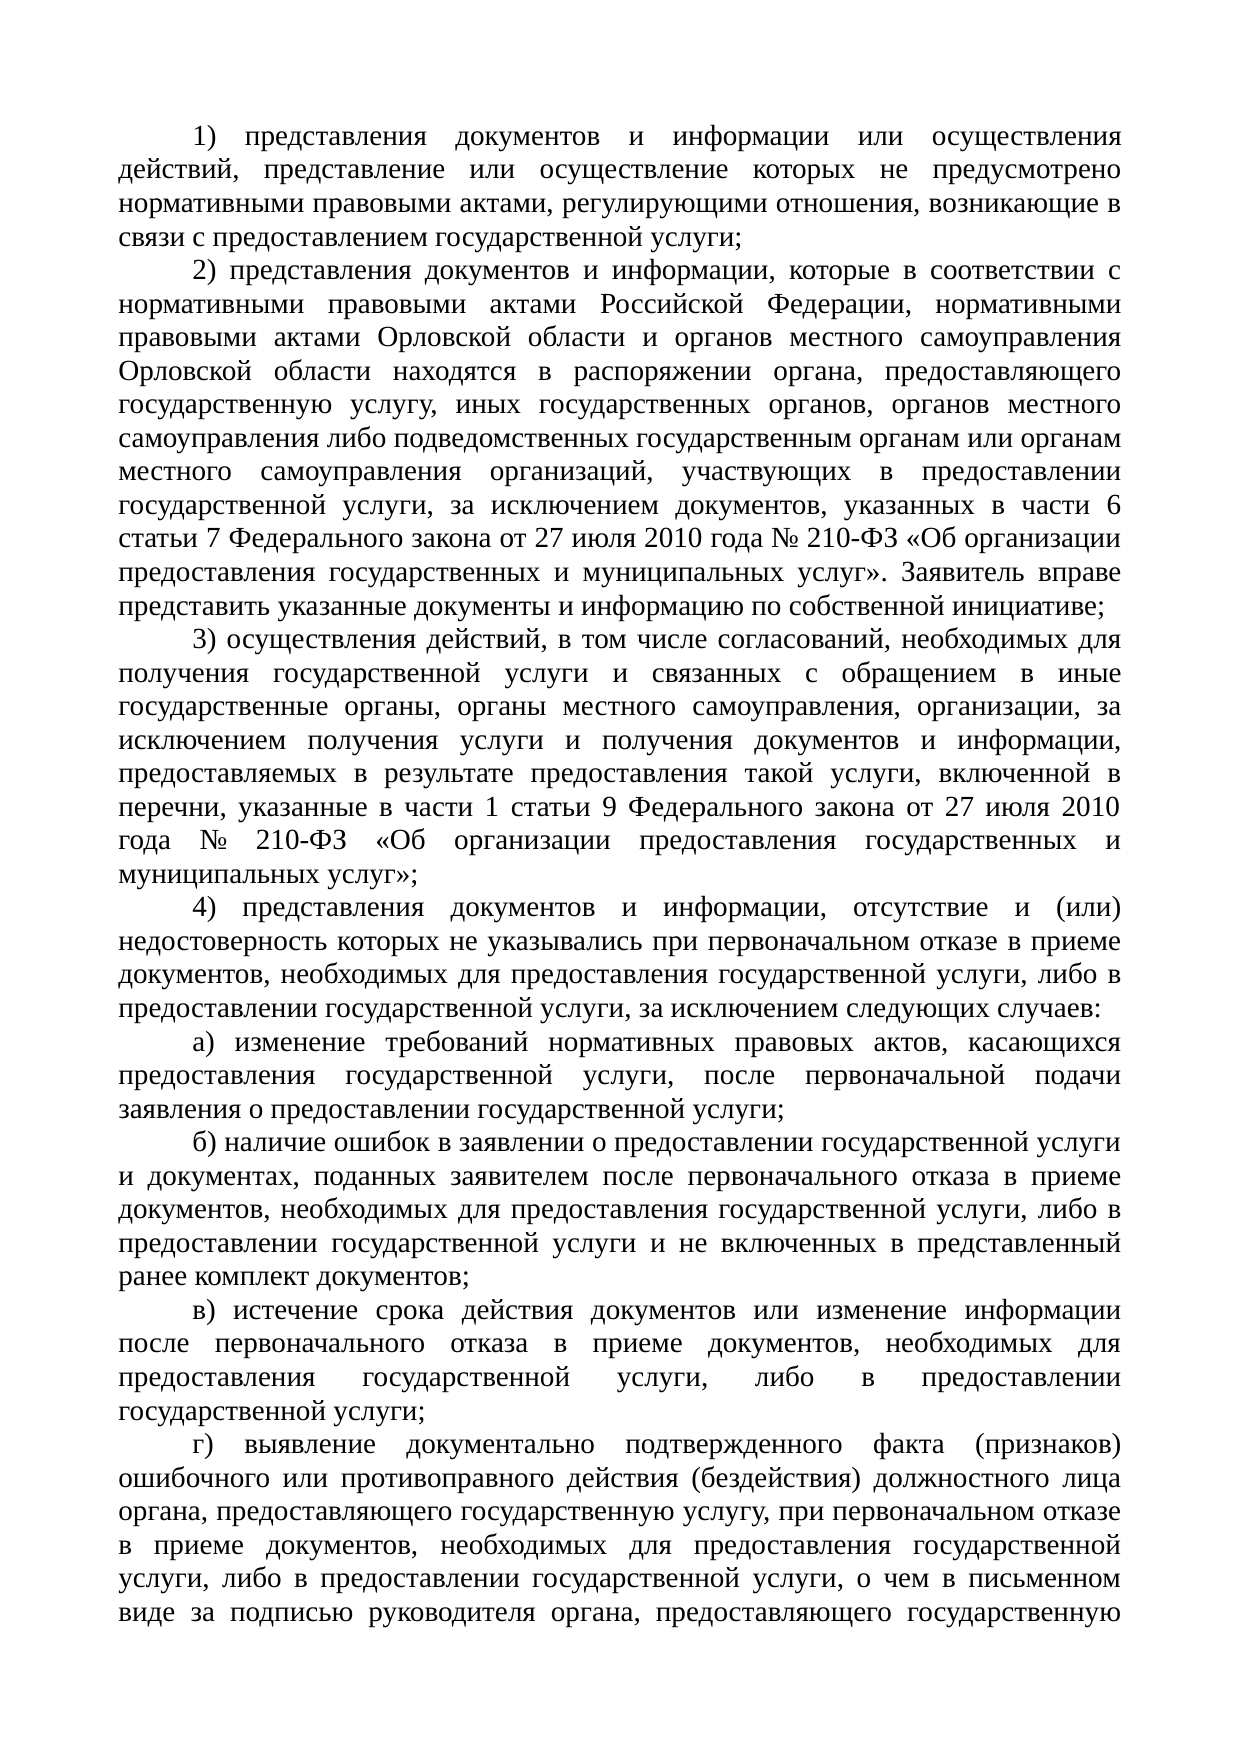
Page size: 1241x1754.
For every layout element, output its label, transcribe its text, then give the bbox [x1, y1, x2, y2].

text 3) осуществления действий, в том числе согласований, необходимых для получения государственной услуги и связанных с обращением в иные государственные органы, органы местного самоуправления, организации, за исключением получения услуги и получения документов и информации, предоставляемых в результате предоставления такой услуги, включенной в перечни, указанные в части 1 статьи 9 Федерального закона от 27 июля 2010 года № 210-ФЗ «Об организации предоставления государственных и муниципальных услуг»; [118, 621, 1122, 889]
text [118, 1426, 1122, 1627]
text а) изменение требований нормативных правовых актов, касающихся предоставления государственной услуги, после первоначальной подачи заявления о предоставлении государственной услуги; [118, 1024, 1122, 1124]
text 1) представления документов и информации или осуществления действий, представление или осуществление которых не предусмотрено нормативными правовыми актами, регулирующими отношения, возникающие в связи с предоставлением государственной услуги; [118, 118, 1122, 252]
text 2) представления документов и информации, которые в соответствии с нормативными правовыми актами Российской Федерации, нормативными правовыми актами Орловской области и органов местного самоуправления Орловской области находятся в распоряжении органа, предоставляющего государственную услугу, иных государственных органов, органов местного самоуправления либо подведомственных государственным органам или органам местного самоуправления организаций, участвующих в предоставлении государственной услуги, за исключением документов, указанных в части 6 статьи 7 Федерального закона от 27 июля 2010 года № 210-ФЗ «Об организации предоставления государственных и муниципальных услуг». Заявитель вправе представить указанные документы и информацию по собственной инициативе; [118, 252, 1122, 621]
text 4) представления документов и информации, отсутствие и (или) недостоверность которых не указывались при первоначальном отказе в приеме документов, необходимых для предоставления государственной услуги, либо в предоставлении государственной услуги, за исключением следующих случаев: [118, 889, 1122, 1024]
text в) истечение срока действия документов или изменение информации после первоначального отказа в приеме документов, необходимых для предоставления государственной услуги, либо в предоставлении государственной услуги; [118, 1292, 1122, 1426]
text б) наличие ошибок в заявлении о предоставлении государственной услуги и документах, поданных заявителем после первоначального отказа в приеме документов, необходимых для предоставления государственной услуги, либо в предоставлении государственной услуги и не включенных в представленный ранее комплект документов; [118, 1124, 1122, 1292]
